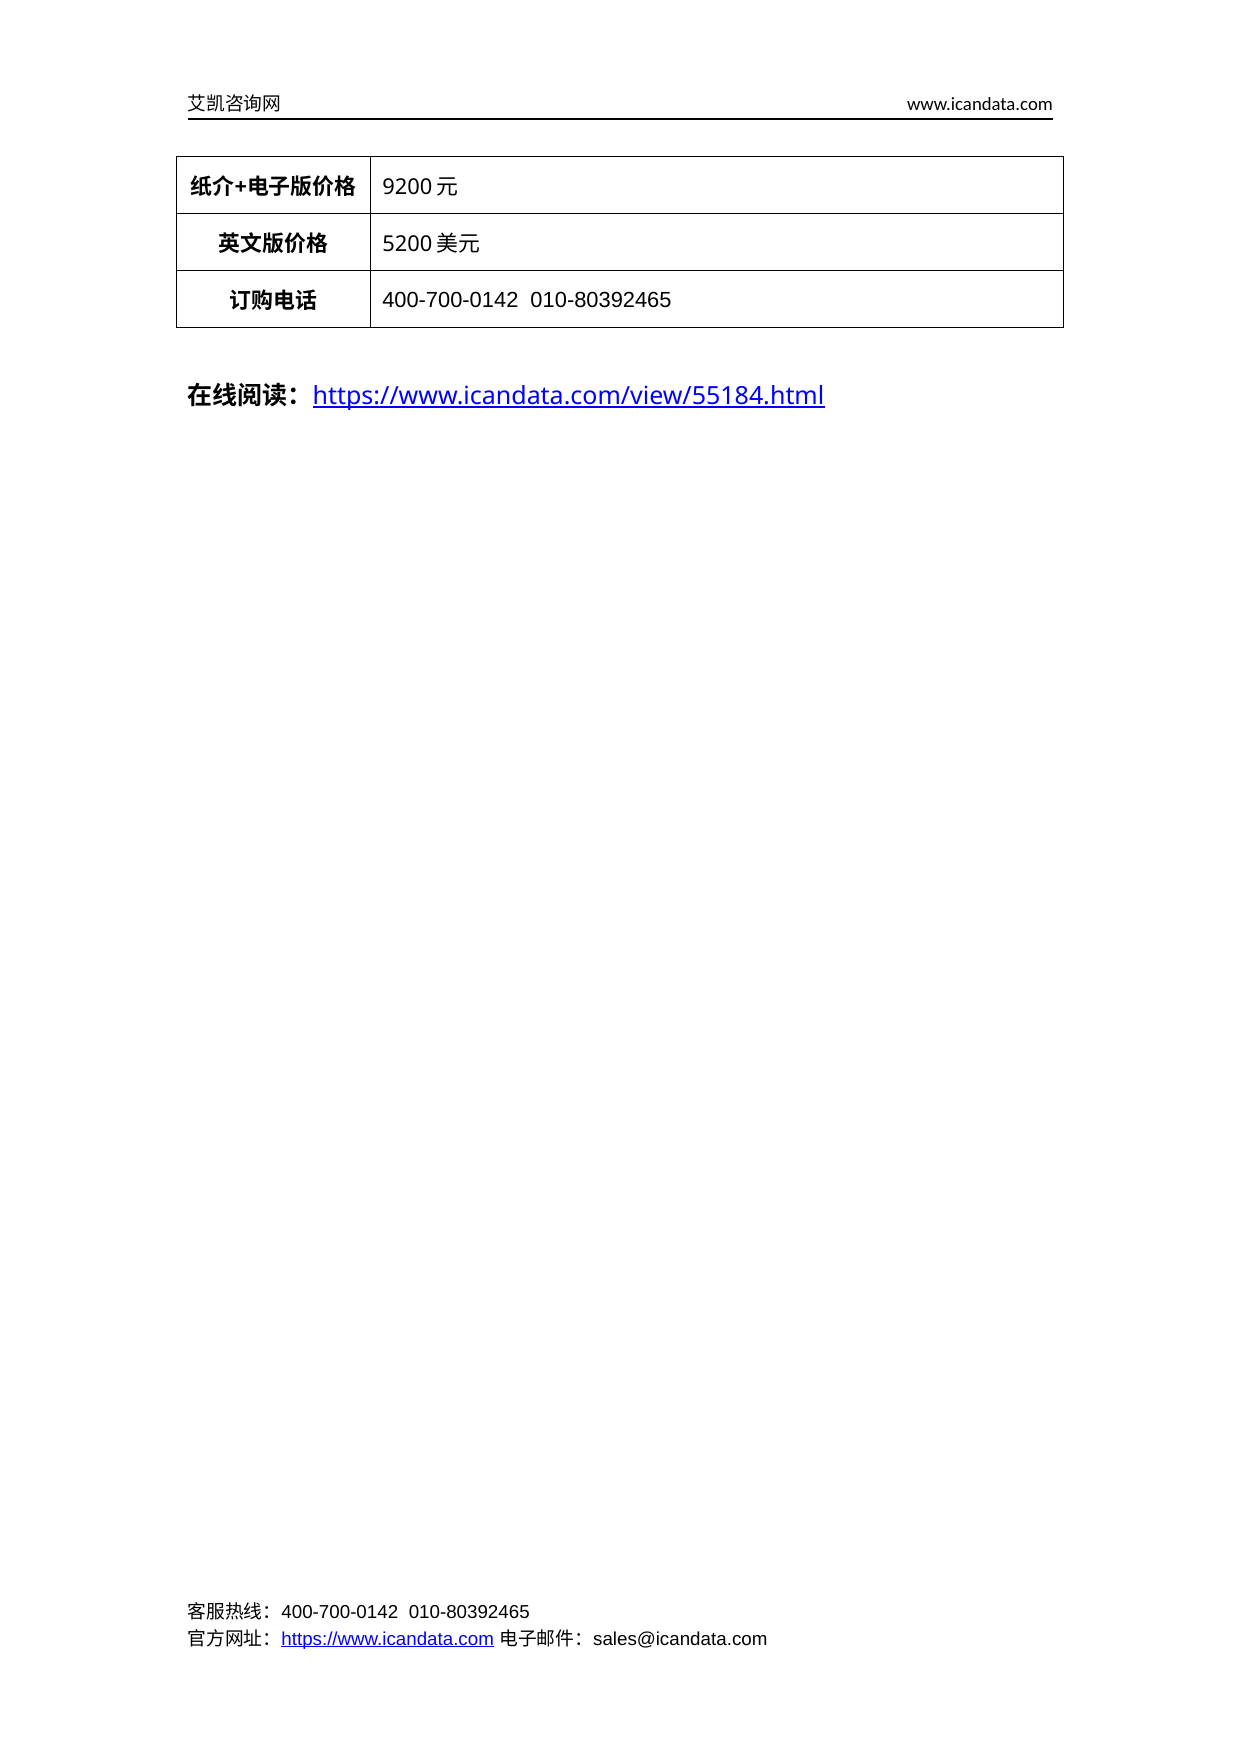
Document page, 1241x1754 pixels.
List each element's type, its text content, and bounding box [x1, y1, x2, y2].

table_cell 9200元 [371, 157, 1063, 213]
text 在线阅读：https://www.icandata.com/view/55184.html [187, 361, 1053, 426]
table_cell 订购电话 [177, 271, 370, 327]
table_cell 英文版价格 [177, 214, 370, 270]
table_cell 纸介+电子版价格 [177, 157, 370, 213]
table_cell 5200美元 [371, 214, 1063, 270]
table_cell 400-700-0142 010-80392465 [371, 271, 1063, 327]
